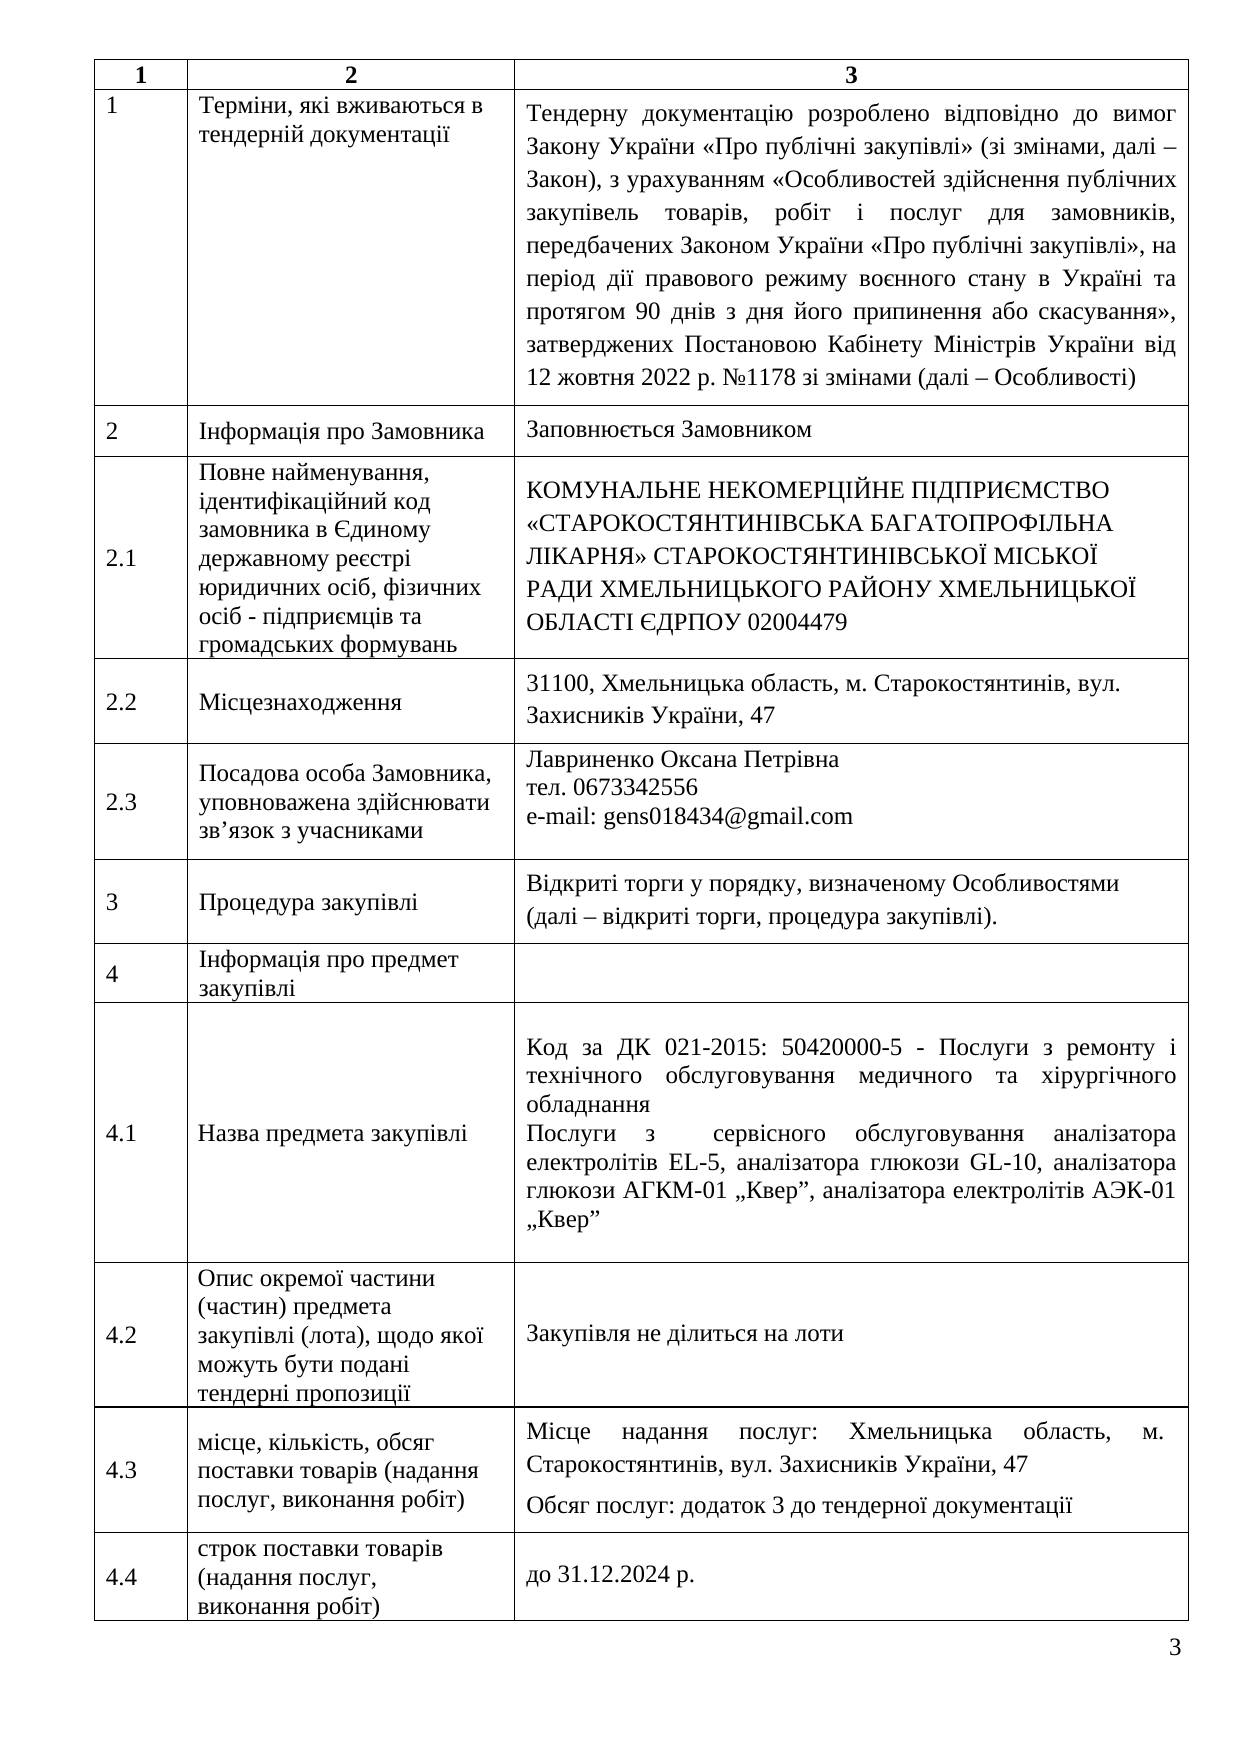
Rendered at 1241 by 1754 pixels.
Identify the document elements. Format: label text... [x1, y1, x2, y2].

table_cell 4.1 [95, 1003, 187, 1262]
table_cell 2.3 [95, 744, 187, 859]
table_cell Інформація про предмет закупівлі [188, 944, 514, 1002]
table_cell Закупівля не ділиться на лоти [515, 1263, 1188, 1406]
table_cell 4.4 [95, 1533, 187, 1619]
table_cell 2.1 [95, 457, 187, 658]
table_cell Відкриті торги у порядку, визначеному Особливостями (далі – відкриті торги, процедура закупівлі). [515, 860, 1188, 943]
table_cell місце, кількість, обсяг поставки товарів (надання послуг, виконання робіт) [188, 1408, 514, 1532]
table_cell 31100, Хмельницька область, м. Старокостянтинів, вул. Захисників України, 47 [515, 659, 1188, 743]
table_cell 4 [95, 944, 187, 1002]
table_cell Заповнюється Замовником [515, 406, 1188, 456]
table_cell 4.2 [95, 1263, 187, 1406]
table_cell Опис окремої частини (частин) предмета закупівлі (лота), щодо якої можуть бути подані тендерні пропозиції [188, 1263, 514, 1406]
table_cell Посадова особа Замовника, уповноважена здійснювати зв’язок з учасниками [188, 744, 514, 859]
table_cell строк поставки товарів (надання послуг, виконання робіт) [188, 1533, 514, 1619]
table_cell 4.3 [95, 1408, 187, 1532]
table_cell 2 [95, 406, 187, 456]
table_cell 1 [95, 90, 187, 404]
table_cell Процедура закупівлі [188, 860, 514, 943]
table_cell [515, 944, 1188, 1002]
table_cell 2 [188, 60, 514, 89]
table_cell Місцезнаходження [188, 659, 514, 743]
table_cell Тендерну документацію розроблено відповідно до вимог Закону України «Про публічні закупівлі» (зі змінами, далі – Закон), з урахуванням «Особливостей здійснення публічних закупівель товарів, робіт і послуг для замовників, передбачених Законом України «Про публічні закупівлі», на період дії правового режиму воєнного стану в Україні та протягом 90 днів з дня його припинення або скасування», затверджених Постановою Кабінету Міністрів України від 12 жовтня 2022 р. №1178 зі змінами (далі – Особливості) [515, 90, 1188, 404]
table_cell Інформація про Замовника [188, 406, 514, 456]
table_cell КОМУНАЛЬНЕ НЕКОМЕРЦІЙНЕ ПІДПРИЄМСТВО «СТАРОКОСТЯНТИНІВСЬКА БАГАТОПРОФІЛЬНА ЛІКАРНЯ» СТАРОКОСТЯНТИНІВСЬКОЇ МІСЬКОЇ РАДИ ХМЕЛЬНИЦЬКОГО РАЙОНУ ХМЕЛЬНИЦЬКОЇ ОБЛАСТІ ЄДРПОУ 02004479 [515, 457, 1188, 658]
table_cell 3 [95, 860, 187, 943]
table_cell Місце надання послуг: Хмельницька область, м. Старокостянтинів, вул. Захисників України, 47 Обсяг послуг: додаток 3 до тендерної документації [515, 1408, 1188, 1532]
table_cell Лавриненко Оксана Петрівна тел. 0673342556 е-mail: gens018434@gmail.com [515, 744, 1188, 859]
table_cell 3 [515, 60, 1188, 89]
table_cell Код за ДК 021-2015: 50420000-5 - Послуги з ремонту і технічного обслуговування медичного та хірургічного обладнання Послуги з сервісного обслуговування аналізатора електролітів EL-5, аналізатора глюкози GL-10, аналізатора глюкози АГКМ-01 „Квер”, аналізатора електролітів АЭК-01 „Квер” [515, 1003, 1188, 1262]
table_cell 2.2 [95, 659, 187, 743]
table_cell Терміни, які вживаються в тендерній документації [188, 90, 514, 404]
table_cell Повне найменування, ідентифікаційний код замовника в Єдиному державному реєстрі юридичних осіб, фізичних осіб - підприємців та громадських формувань [188, 457, 514, 658]
table_cell 1 [95, 60, 187, 89]
table_cell до 31.12.2024 р. [515, 1533, 1188, 1619]
table_cell Назва предмета закупівлі [188, 1003, 514, 1262]
